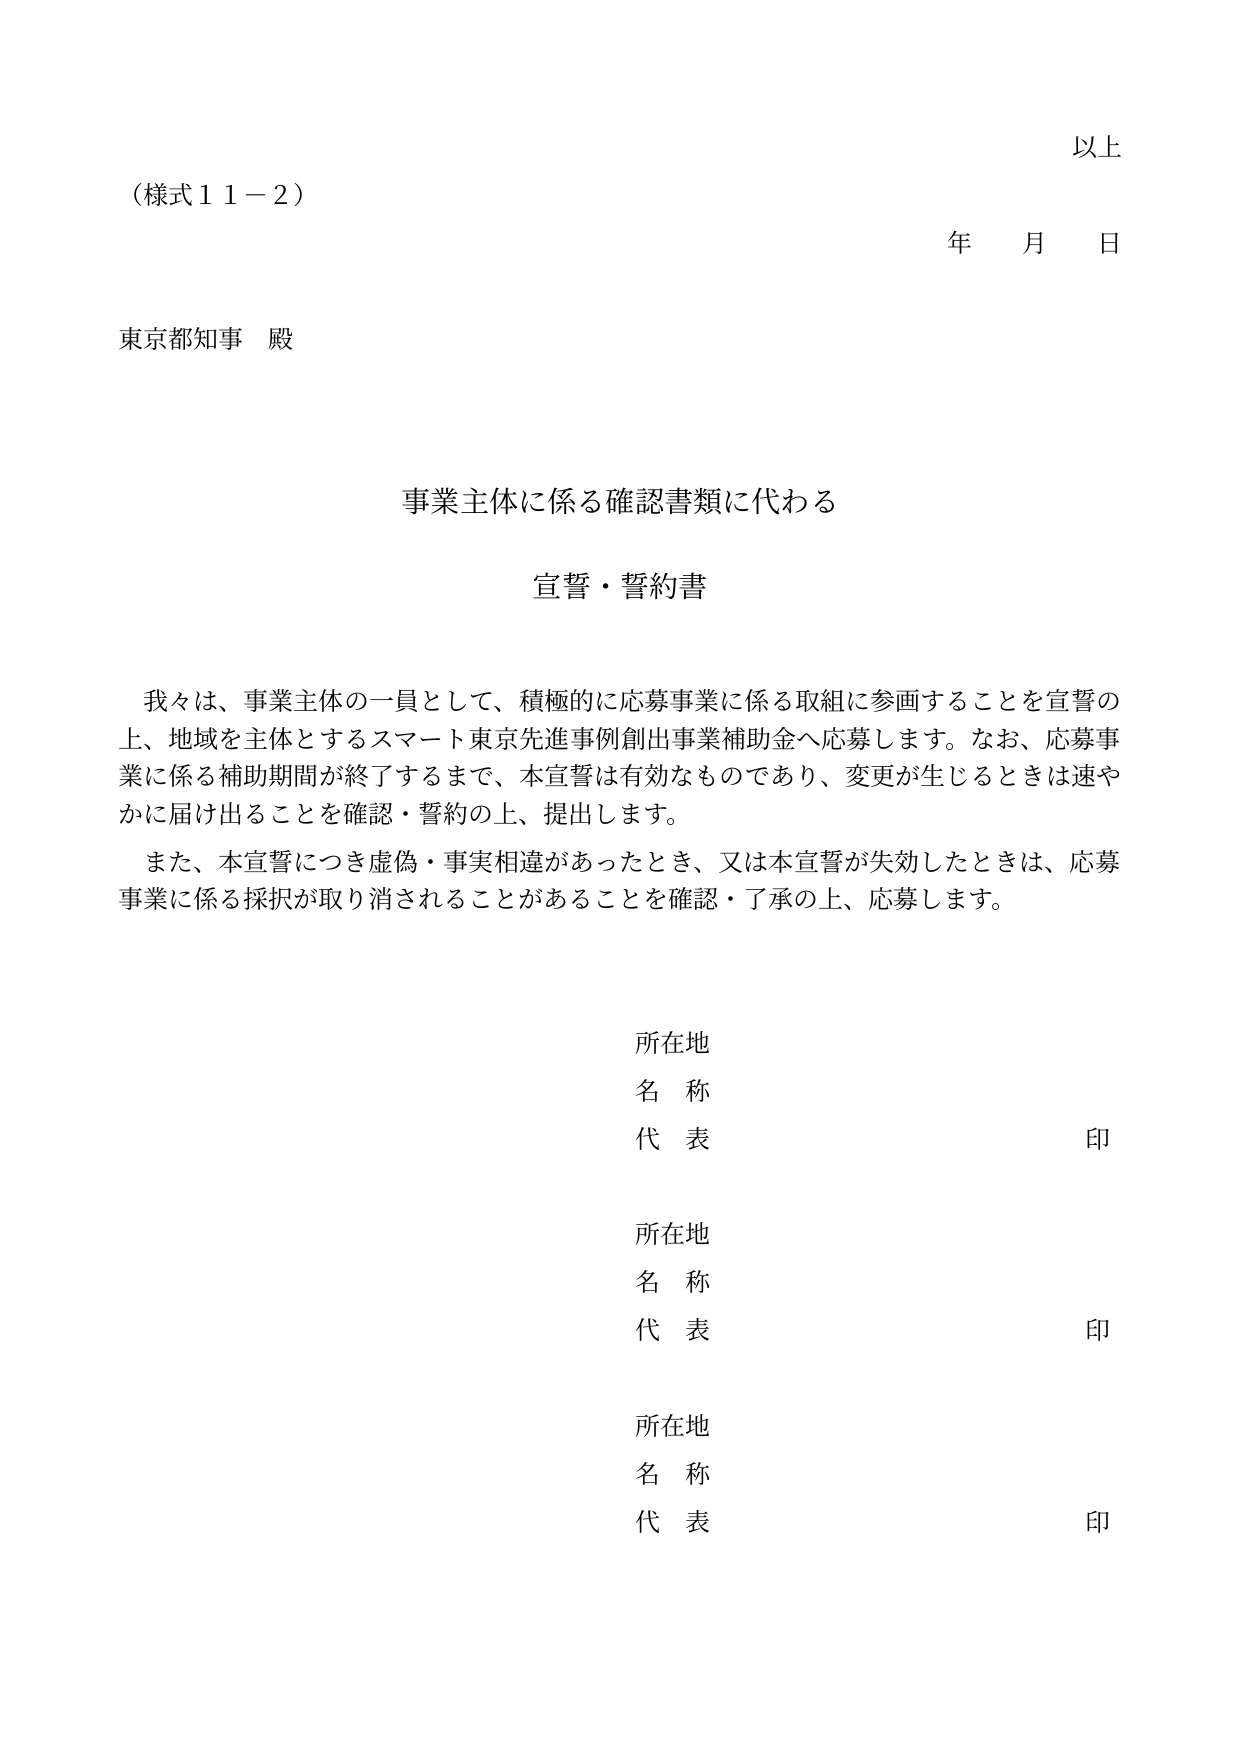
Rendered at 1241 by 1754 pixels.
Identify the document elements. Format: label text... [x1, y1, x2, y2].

text （様式１１－２） [118, 175, 1122, 212]
text 以上 [118, 127, 1122, 164]
text 我々は、事業主体の一員として、積極的に応募事業に係る取組に参画することを宣誓の上、地域を主体とするスマート東京先進事例創出事業補助金へ応募します。なお、応募事業に係る補助期間が終了するまで、本宣誓は有効なものであり、変更が生じるときは速やかに届け出ることを確認・誓約の上、提出します。 [118, 681, 1122, 831]
text 所在地 [635, 1023, 1122, 1060]
text 宣誓・誓約書 [118, 548, 1122, 623]
text 代 表 印 [635, 1119, 1122, 1156]
text 所在地 [635, 1214, 1122, 1252]
text 代 表 印 [635, 1310, 1122, 1348]
text 東京都知事 殿 [118, 319, 1122, 356]
text また、本宣誓につき虚偽・事実相違があったとき、又は本宣誓が失効したときは、応募事業に係る採択が取り消されることがあることを確認・了承の上、応募します。 [118, 842, 1122, 917]
text 年 月 日 [118, 223, 1122, 260]
text 名 称 [635, 1262, 1122, 1300]
text 代 表 印 [635, 1502, 1122, 1539]
text 所在地 [635, 1406, 1122, 1444]
text 事業主体に係る確認書類に代わる [118, 462, 1122, 537]
text 名 称 [635, 1071, 1122, 1108]
text 名 称 [635, 1454, 1122, 1492]
